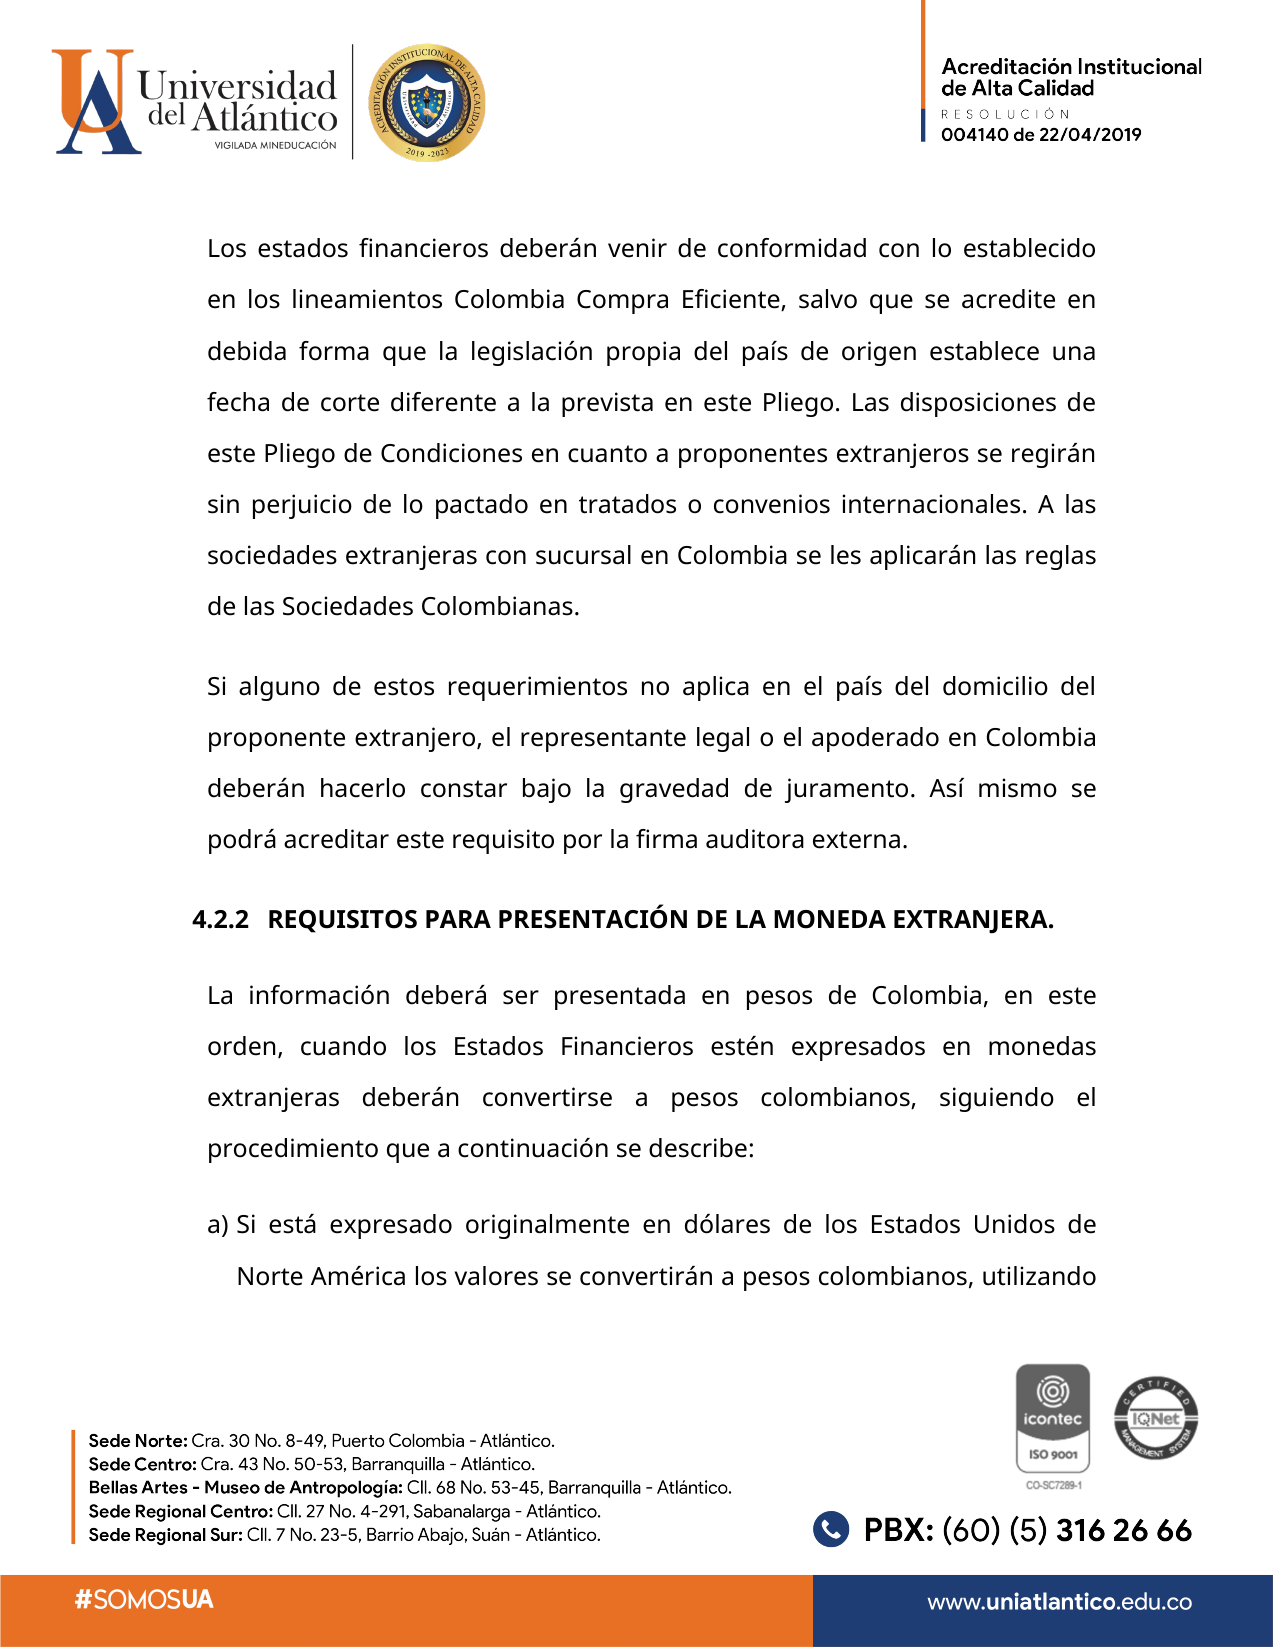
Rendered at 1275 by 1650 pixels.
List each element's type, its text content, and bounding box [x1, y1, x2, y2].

text La información deberá ser presentada en pesos de Colombia, en este orden, cuando los Estados Financieros estén expresados en monedas extranjeras deberán convertirse a pesos colombianos, siguiendo el procedimiento que a continuación se describe: [207, 978, 1098, 1165]
text Si alguno de estos requerimientos no aplica en el país del domicilio del proponente extranjero, el representante legal o el apoderado en Colombia deberán hacerlo constar bajo la gravedad de juramento. Así mismo se podrá acreditar este requisito por la firma auditora externa. [207, 668, 1098, 856]
picture [51, 43, 486, 162]
picture [0, 1357, 1273, 1647]
list REQUISITOS PARA PRESENTACIÓN DE LA MONEDA EXTRANJERA. [192, 902, 1098, 936]
picture [921, 0, 1202, 142]
text Los estados financieros deberán venir de conformidad con lo establecido en los lineamientos Colombia Compra Eficiente, salvo que se acredite en debida forma que la legislación propia del país de origen establece una fecha de corte diferente a la prevista en este Pliego. Las disposiciones de este Pliego de Condiciones en cuanto a proponentes extranjeros se regirán sin perjuicio de lo pactado en tratados o convenios internacionales. A las sociedades extranjeras con sucursal en Colombia se les aplicarán las reglas de las Sociedades Colombianas. [207, 231, 1098, 622]
